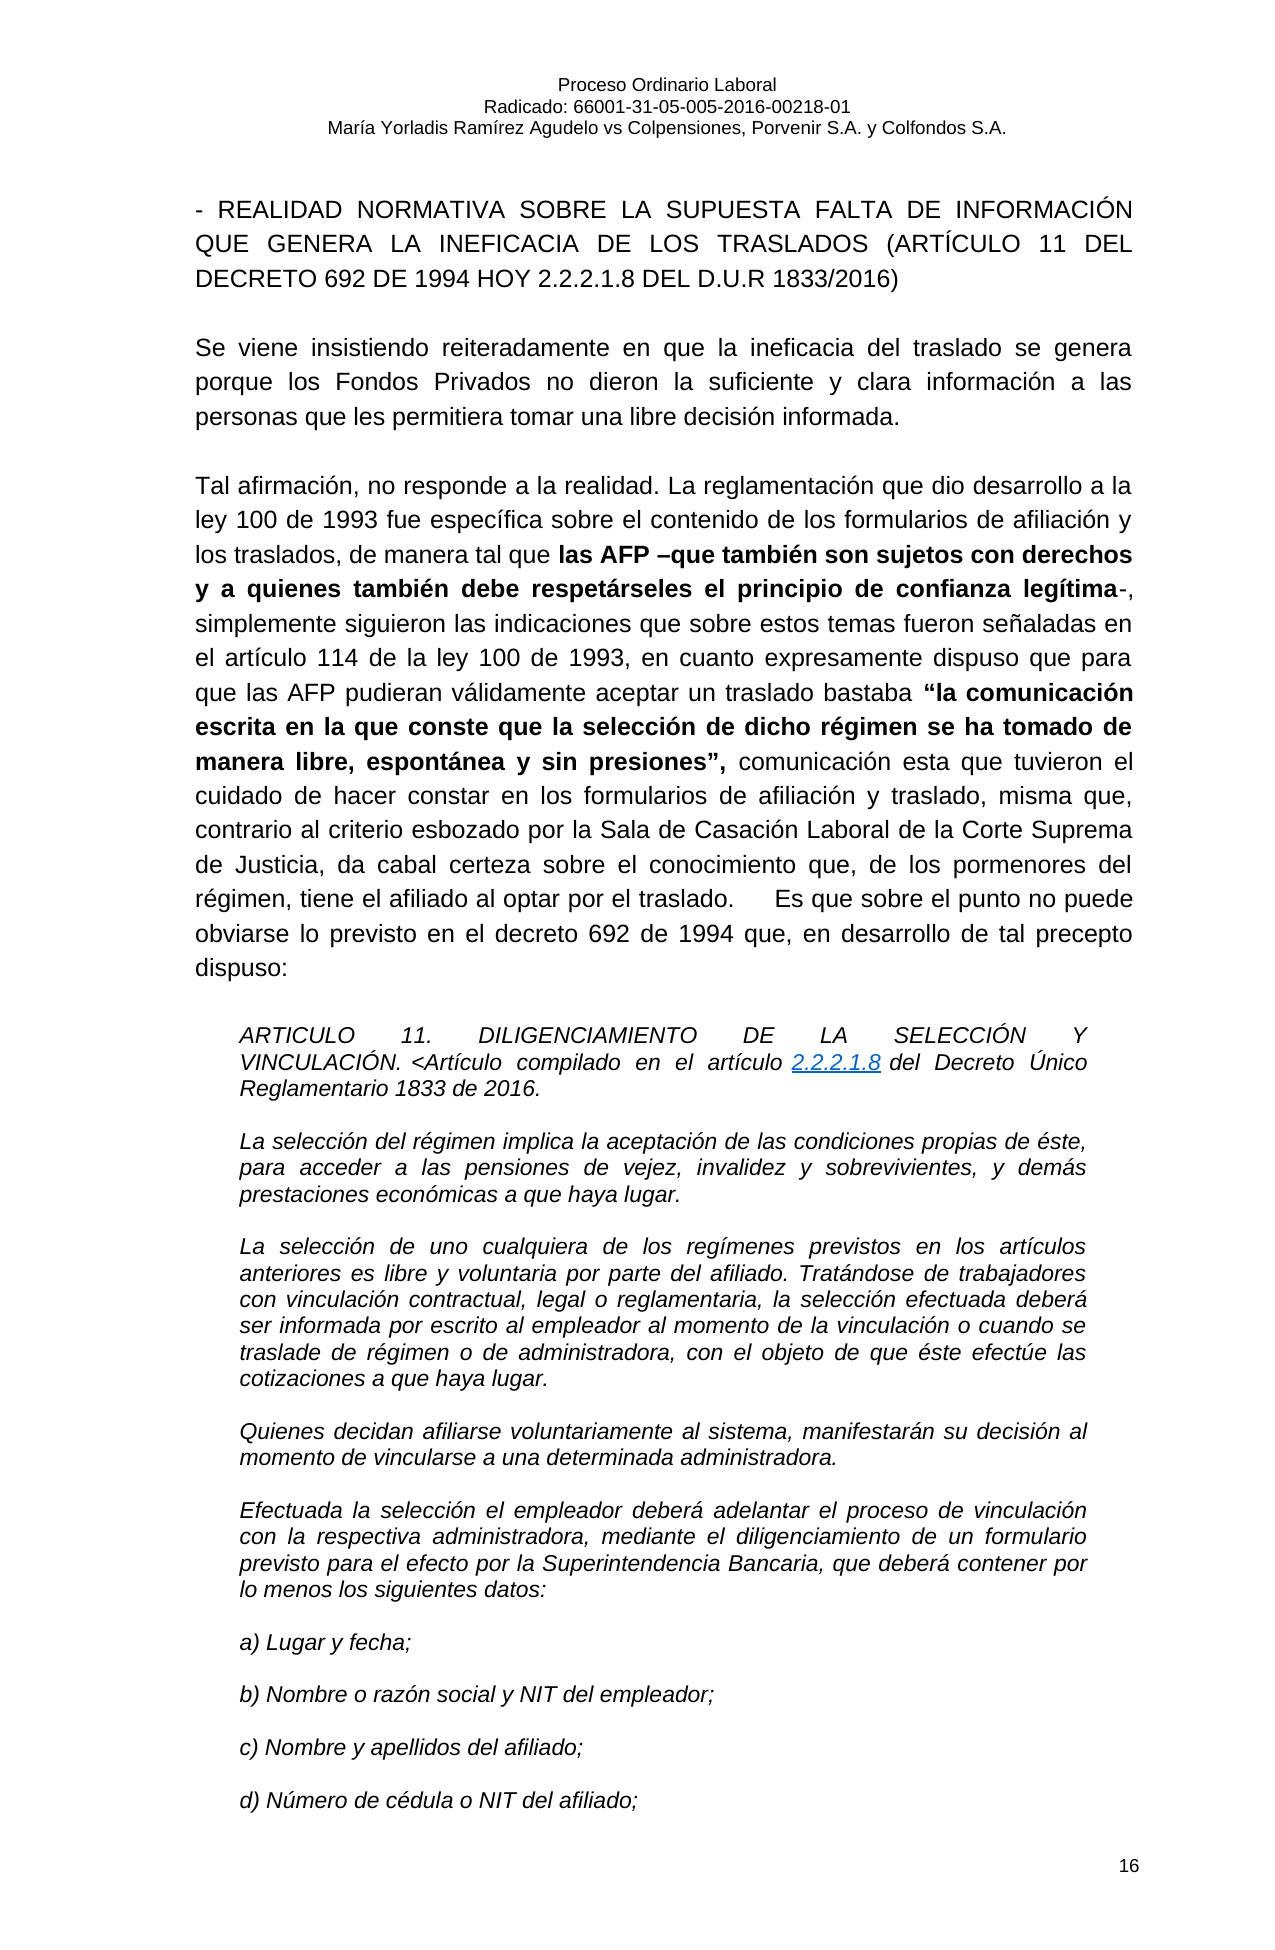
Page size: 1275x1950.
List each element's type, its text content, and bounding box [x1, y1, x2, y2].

text b) Nombre o razón social y NIT del empleador; [239, 1681, 1089, 1708]
text La selección de uno cualquiera de los regímenes previstos en los artículos anteriores es libre y voluntaria por parte del afiliado. Tratándose de trabajadores con vinculación contractual, legal o reglamentaria, la selección efectuada deberá ser informada por escrito al empleador al momento de la vinculación o cuando se traslade de régimen o de administradora, con el objeto de que éste efectúe las cotizaciones a que haya lugar. [239, 1233, 1089, 1391]
text a) Lugar y fecha; [239, 1628, 1089, 1655]
text La selección del régimen implica la aceptación de las condiciones propias de éste, para acceder a las pensiones de vejez, invalidez y sobrevivientes, y demás prestaciones económicas a que haya lugar. [239, 1128, 1089, 1207]
text ARTICULO 11. DILIGENCIAMIENTO DE LA SELECCIÓN Y VINCULACIÓN. <Artículo compilado en el artículo 2.2.2.1.8 del Decreto Único Reglamentario 1833 de 2016. [239, 1022, 1089, 1101]
text Efectuada la selección el empleador deberá adelantar el proceso de vinculación con la respectiva administradora, mediante el diligenciamiento de un formulario previsto para el efecto por la Superintendencia Bancaria, que deberá contener por lo menos los siguientes datos: [239, 1497, 1089, 1602]
text - REALIDAD NORMATIVA SOBRE LA SUPUESTA FALTA DE INFORMACIÓN QUE GENERA LA INEFICACIA DE LOS TRASLADOS (ARTÍCULO 11 DEL DECRETO 692 DE 1994 HOY 2.2.2.1.8 DEL D.U.R 1833/2016) [195, 195, 1134, 293]
text c) Nombre y apellidos del afiliado; [239, 1734, 1089, 1760]
text Se viene insistiendo reiteradamente en que la ineficacia del traslado se genera porque los Fondos Privados no dieron la suficiente y clara información a las personas que les permitiera tomar una libre decisión informada. [195, 333, 1134, 431]
text d) Número de cédula o NIT del afiliado; [239, 1787, 1089, 1813]
text Quienes decidan afiliarse voluntariamente al sistema, manifestarán su decisión al momento de vincularse a una determinada administradora. [239, 1418, 1089, 1470]
text Tal afirmación, no responde a la realidad. La reglamentación que dio desarrollo a la ley 100 de 1993 fue específica sobre el contenido de los formularios de afiliación y los traslados, de manera tal que las AFP –que también son sujetos con derechos y a quienes también debe respetárseles el principio de confianza legítima-, simplemente siguieron las indicaciones que sobre estos temas fueron señaladas en el artículo 114 de la ley 100 de 1993, en cuanto expresamente dispuso que para que las AFP pudieran válidamente aceptar un traslado bastaba “la comunicación escrita en la que conste que la selección de dicho régimen se ha tomado de manera libre, espontánea y sin presiones”, comunicación esta que tuvieron el cuidado de hacer constar en los formularios de afiliación y traslado, misma que, contrario al criterio esbozado por la Sala de Casación Laboral de la Corte Suprema de Justicia, da cabal certeza sobre el conocimiento que, de los pormenores del régimen, tiene el afiliado al optar por el traslado. Es que sobre el punto no puede obviarse lo previsto en el decreto 692 de 1994 que, en desarrollo de tal precepto dispuso: [195, 471, 1134, 982]
